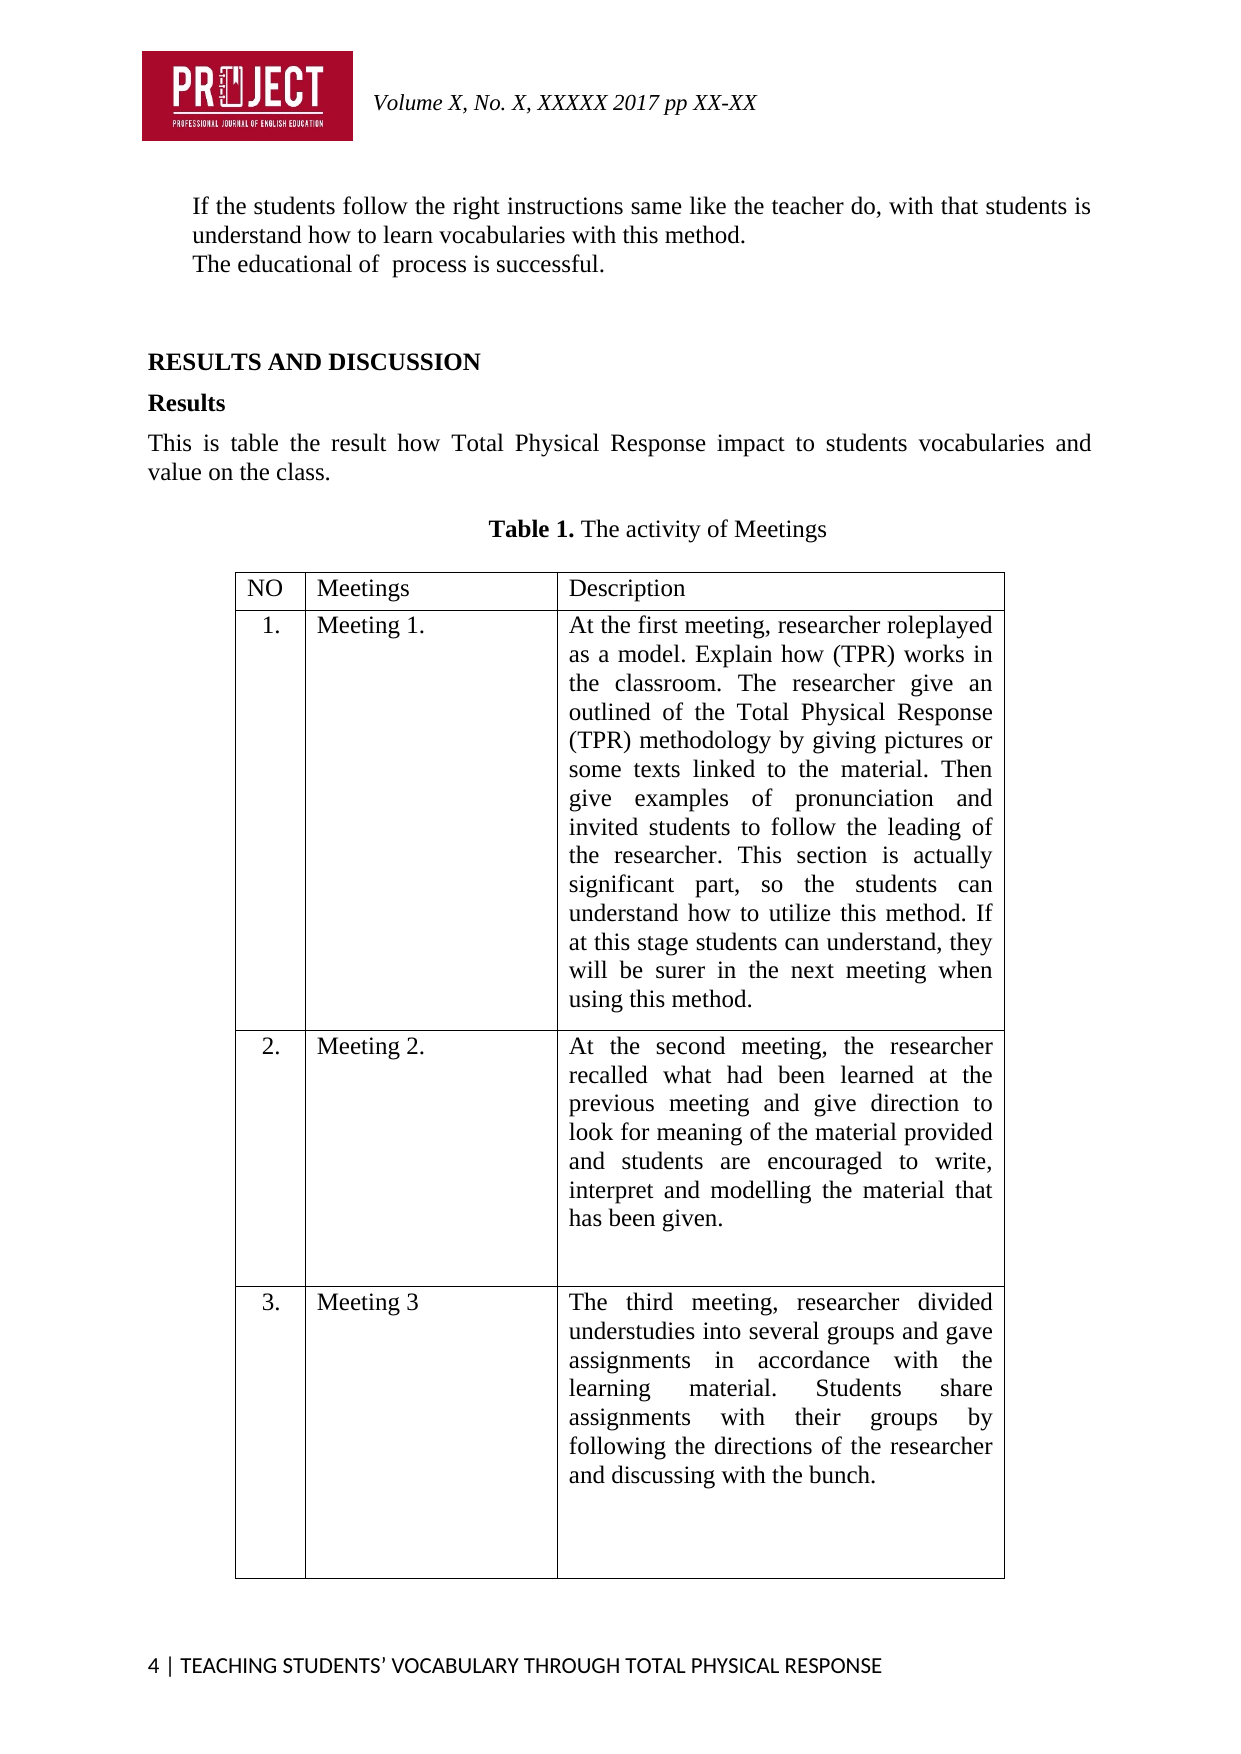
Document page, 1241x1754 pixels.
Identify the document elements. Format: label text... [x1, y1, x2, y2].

table_cell The third meeting, researcher divided understudies into several groups and gave assignments in accordance with the learning material. Students share assignments with their groups by following the directions of the researcher and discussing with the bunch. [558, 1287, 1004, 1577]
table_cell Meeting 1. [306, 611, 557, 1030]
picture [142, 51, 353, 141]
list The educational of process is successful. [192, 249, 1092, 277]
table_cell At the second meeting, the researcher recalled what had been learned at the previous meeting and give direction to look for meaning of the material provided and students are encouraged to write, interpret and modelling the material that has been given. [558, 1031, 1004, 1286]
list If the students follow the right instructions same like the teacher do, with that students is understand how to learn vocabularies with this method. [192, 191, 1092, 249]
table_cell Meeting 3 [306, 1287, 557, 1577]
text RESULTS AND DISCUSSION [148, 347, 1092, 376]
table_header Meetings [306, 573, 557, 609]
table_cell At the first meeting, researcher roleplayed as a model. Explain how (TPR) works in the classroom. The researcher give an outlined of the Total Physical Response (TPR) methodology by giving pictures or some texts linked to the material. Then give examples of pronunciation and invited students to follow the leading of the researcher. This section is actually significant part, so the students can understand how to utilize this method. If at this stage students can understand, they will be surer in the next meeting when using this method. [558, 611, 1004, 1030]
table_cell Meeting 2. [306, 1031, 557, 1286]
table_cell [236, 611, 305, 1030]
table_header NO [236, 573, 305, 609]
text Table 1. The activity of Meetings [148, 514, 1092, 543]
text Results [148, 388, 1092, 416]
table_header Description [558, 573, 1004, 609]
text This is table the result how Total Physical Response impact to students vocabularies and value on the class. [148, 428, 1092, 486]
table_cell [236, 1031, 305, 1286]
table_cell [236, 1287, 305, 1577]
